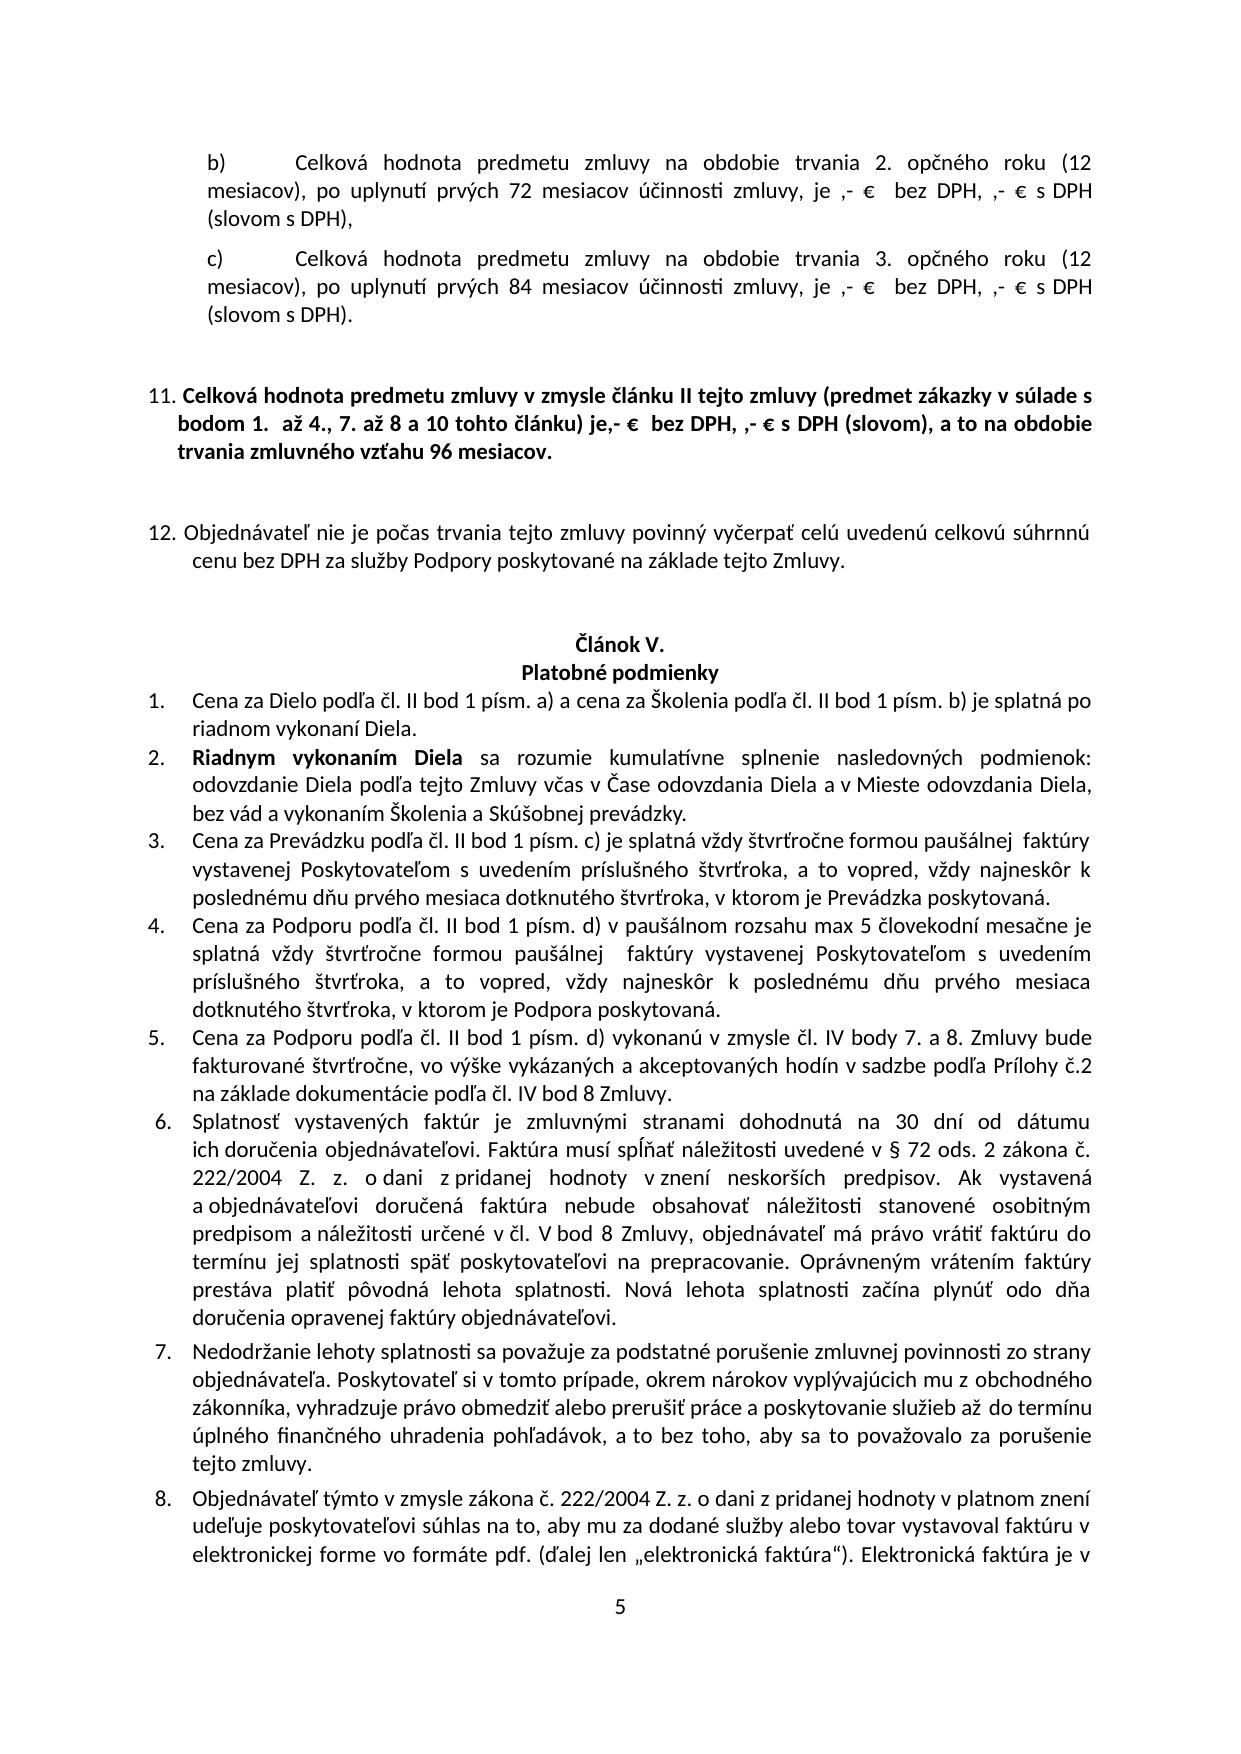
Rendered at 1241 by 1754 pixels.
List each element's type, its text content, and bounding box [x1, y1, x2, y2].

list Splatnosť vystavených faktúr je zmluvnými stranami dohodnutá na 30 dní od dátumu ich doručenia objednávateľovi. Faktúra musí spĺňať náležitosti uvedené v § 72 ods. 2 zákona č. 222/2004 Z. z. o dani z pridanej hodnoty v znení neskorších predpisov. Ak vystavená a objednávateľovi doručená faktúra nebude obsahovať náležitosti stanovené osobitným predpisom a náležitosti určené v čl. V bod 8 Zmluvy, objednávateľ má právo vrátiť faktúru do termínu jej splatnosti späť poskytovateľovi na prepracovanie. Oprávneným vrátením faktúry prestáva platiť pôvodná lehota splatnosti. Nová lehota splatnosti začína plynúť odo dňa doručenia opravenej faktúry objednávateľovi. [154, 1107, 1092, 1331]
list Cena za Dielo podľa čl. II bod 1 písm. a) a cena za Školenia podľa čl. II bod 1 písm. b) je splatná po riadnom vykonaní Diela. [148, 687, 1092, 743]
text c) Celková hodnota predmetu zmluvy na obdobie trvania 3. opčného roku (12 mesiacov), po uplynutí prvých 84 mesiacov účinnosti zmluvy, je ,- € bez DPH, ,- € s DPH (slovom s DPH). [207, 244, 1092, 328]
text Platobné podmienky [148, 658, 1092, 687]
text 12. Objednávateľ nie je počas trvania tejto zmluvy povinný vyčerpať celú uvedenú celkovú súhrnnú cenu bez DPH za služby Podpory poskytované na základe tejto Zmluvy. [148, 518, 1092, 574]
list Cena za Podporu podľa čl. II bod 1 písm. d) v paušálnom rozsahu max 5 človekodní mesačne je splatná vždy štvrťročne formou paušálnej faktúry vystavenej Poskytovateľom s uvedením príslušného štvrťroka, a to vopred, vždy najneskôr k poslednému dňu prvého mesiaca dotknutého štvrťroka, v ktorom je Podpora poskytovaná. [148, 911, 1092, 1023]
text 11. Celková hodnota predmetu zmluvy v zmysle článku II tejto zmluvy (predmet zákazky v súlade s bodom 1. až 4., 7. až 8 a 10 tohto článku) je,- € bez DPH, ,- € s DPH (slovom), a to na obdobie trvania zmluvného vzťahu 96 mesiacov. [148, 381, 1092, 465]
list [154, 1484, 1092, 1568]
list Riadnym vykonaním Diela sa rozumie kumulatívne splnenie nasledovných podmienok: odovzdanie Diela podľa tejto Zmluvy včas v Čase odovzdania Diela a v Mieste odovzdania Diela, bez vád a vykonaním Školenia a Skúšobnej prevádzky. [148, 743, 1092, 827]
list Cena za Prevádzku podľa čl. II bod 1 písm. c) je splatná vždy štvrťročne formou paušálnej faktúry vystavenej Poskytovateľom s uvedením príslušného štvrťroka, a to vopred, vždy najneskôr k poslednému dňu prvého mesiaca dotknutého štvrťroka, v ktorom je Prevádzka poskytovaná. [148, 827, 1092, 911]
text b) Celková hodnota predmetu zmluvy na obdobie trvania 2. opčného roku (12 mesiacov), po uplynutí prvých 72 mesiacov účinnosti zmluvy, je ,- € bez DPH, ,- € s DPH (slovom s DPH), [207, 148, 1092, 232]
list Nedodržanie lehoty splatnosti sa považuje za podstatné porušenie zmluvnej povinnosti zo strany objednávateľa. Poskytovateľ si v tomto prípade, okrem nárokov vyplývajúcich mu z obchodného zákonníka, vyhradzuje právo obmedziť alebo prerušiť práce a poskytovanie služieb až do termínu úplného finančného uhradenia pohľadávok, a to bez toho, aby sa to považovalo za porušenie tejto zmluvy. [154, 1337, 1092, 1477]
text Článok V. [148, 631, 1092, 658]
list Cena za Podporu podľa čl. II bod 1 písm. d) vykonanú v zmysle čl. IV body 7. a 8. Zmluvy bude fakturované štvrťročne, vo výške vykázaných a akceptovaných hodín v sadzbe podľa Prílohy č.2 na základe dokumentácie podľa čl. IV bod 8 Zmluvy. [148, 1023, 1092, 1107]
